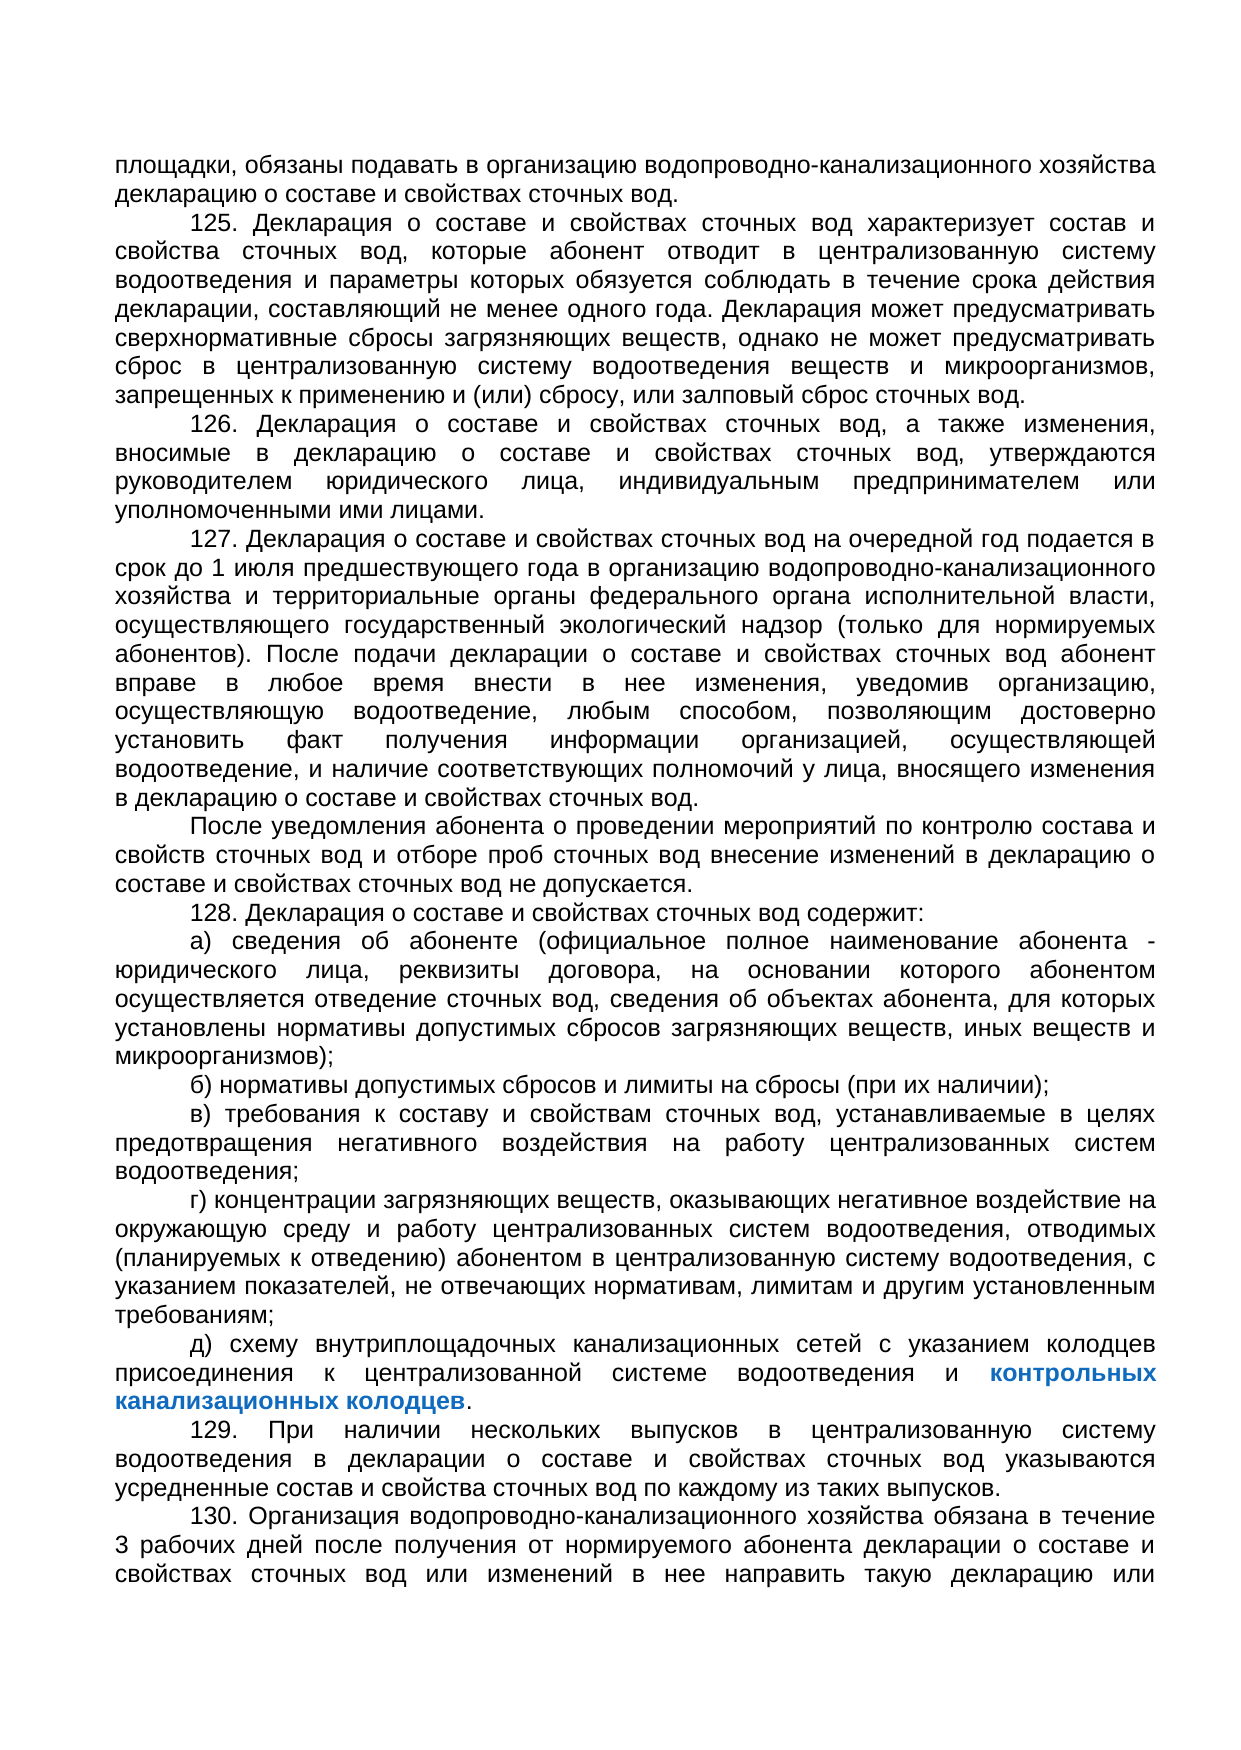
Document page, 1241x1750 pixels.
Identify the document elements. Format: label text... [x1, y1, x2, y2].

text г) концентрации загрязняющих веществ, оказывающих негативное воздействие на окружающую среду и работу централизованных систем водоотведения, отводимых (планируемых к отведению) абонентом в централизованную систему водоотведения, с указанием показателей, не отвечающих нормативам, лимитам и другим установленным требованиям; [114, 1185, 1157, 1329]
text После уведомления абонента о проведении мероприятий по контролю состава и свойств сточных вод и отборе проб сточных вод внесение изменений в декларацию о составе и свойствах сточных вод не допускается. [114, 811, 1157, 897]
text 127. Декларация о составе и свойствах сточных вод на очередной год подается в срок до 1 июля предшествующего года в организацию водопроводно-канализационного хозяйства и территориальные органы федерального органа исполнительной власти, осуществляющего государственный экологический надзор (только для нормируемых абонентов). После подачи декларации о составе и свойствах сточных вод абонент вправе в любое время внести в нее изменения, уведомив организацию, осуществляющую водоотведение, любым способом, позволяющим достоверно установить факт получения информации организацией, осуществляющей водоотведение, и наличие соответствующих полномочий у лица, вносящего изменения в декларацию о составе и свойствах сточных вод. [114, 524, 1157, 811]
text д) схему внутриплощадочных канализационных сетей с указанием колодцев присоединения к централизованной системе водоотведения и контрольных канализационных колодцев. [114, 1329, 1157, 1415]
text 125. Декларация о составе и свойствах сточных вод характеризует состав и свойства сточных вод, которые абонент отводит в централизованную систему водоотведения и параметры которых обязуется соблюдать в течение срока действия декларации, составляющий не менее одного года. Декларация может предусматривать сверхнормативные сбросы загрязняющих веществ, однако не может предусматривать сброс в централизованную систему водоотведения веществ и микроорганизмов, запрещенных к применению и (или) сбросу, или залповый сброс сточных вод. [114, 207, 1157, 409]
text 126. Декларация о составе и свойствах сточных вод, а также изменения, вносимые в декларацию о составе и свойствах сточных вод, утверждаются руководителем юридического лица, индивидуальным предпринимателем или уполномоченными ими лицами. [114, 409, 1157, 524]
text а) сведения об абоненте (официальное полное наименование абонента - юридического лица, реквизиты договора, на основании которого абонентом осуществляется отведение сточных вод, сведения об объектах абонента, для которых установлены нормативы допустимых сбросов загрязняющих веществ, иных веществ и микроорганизмов); [114, 926, 1157, 1070]
text 128. Декларация о составе и свойствах сточных вод содержит: [114, 897, 1157, 926]
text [114, 150, 1157, 207]
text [114, 1501, 1157, 1587]
text б) нормативы допустимых сбросов и лимиты на сбросы (при их наличии); [114, 1070, 1157, 1099]
text в) требования к составу и свойствам сточных вод, устанавливаемые в целях предотвращения негативного воздействия на работу централизованных систем водоотведения; [114, 1099, 1157, 1185]
text 129. При наличии нескольких выпусков в централизованную систему водоотведения в декларации о составе и свойствах сточных вод указываются усредненные состав и свойства сточных вод по каждому из таких выпусков. [114, 1415, 1157, 1501]
